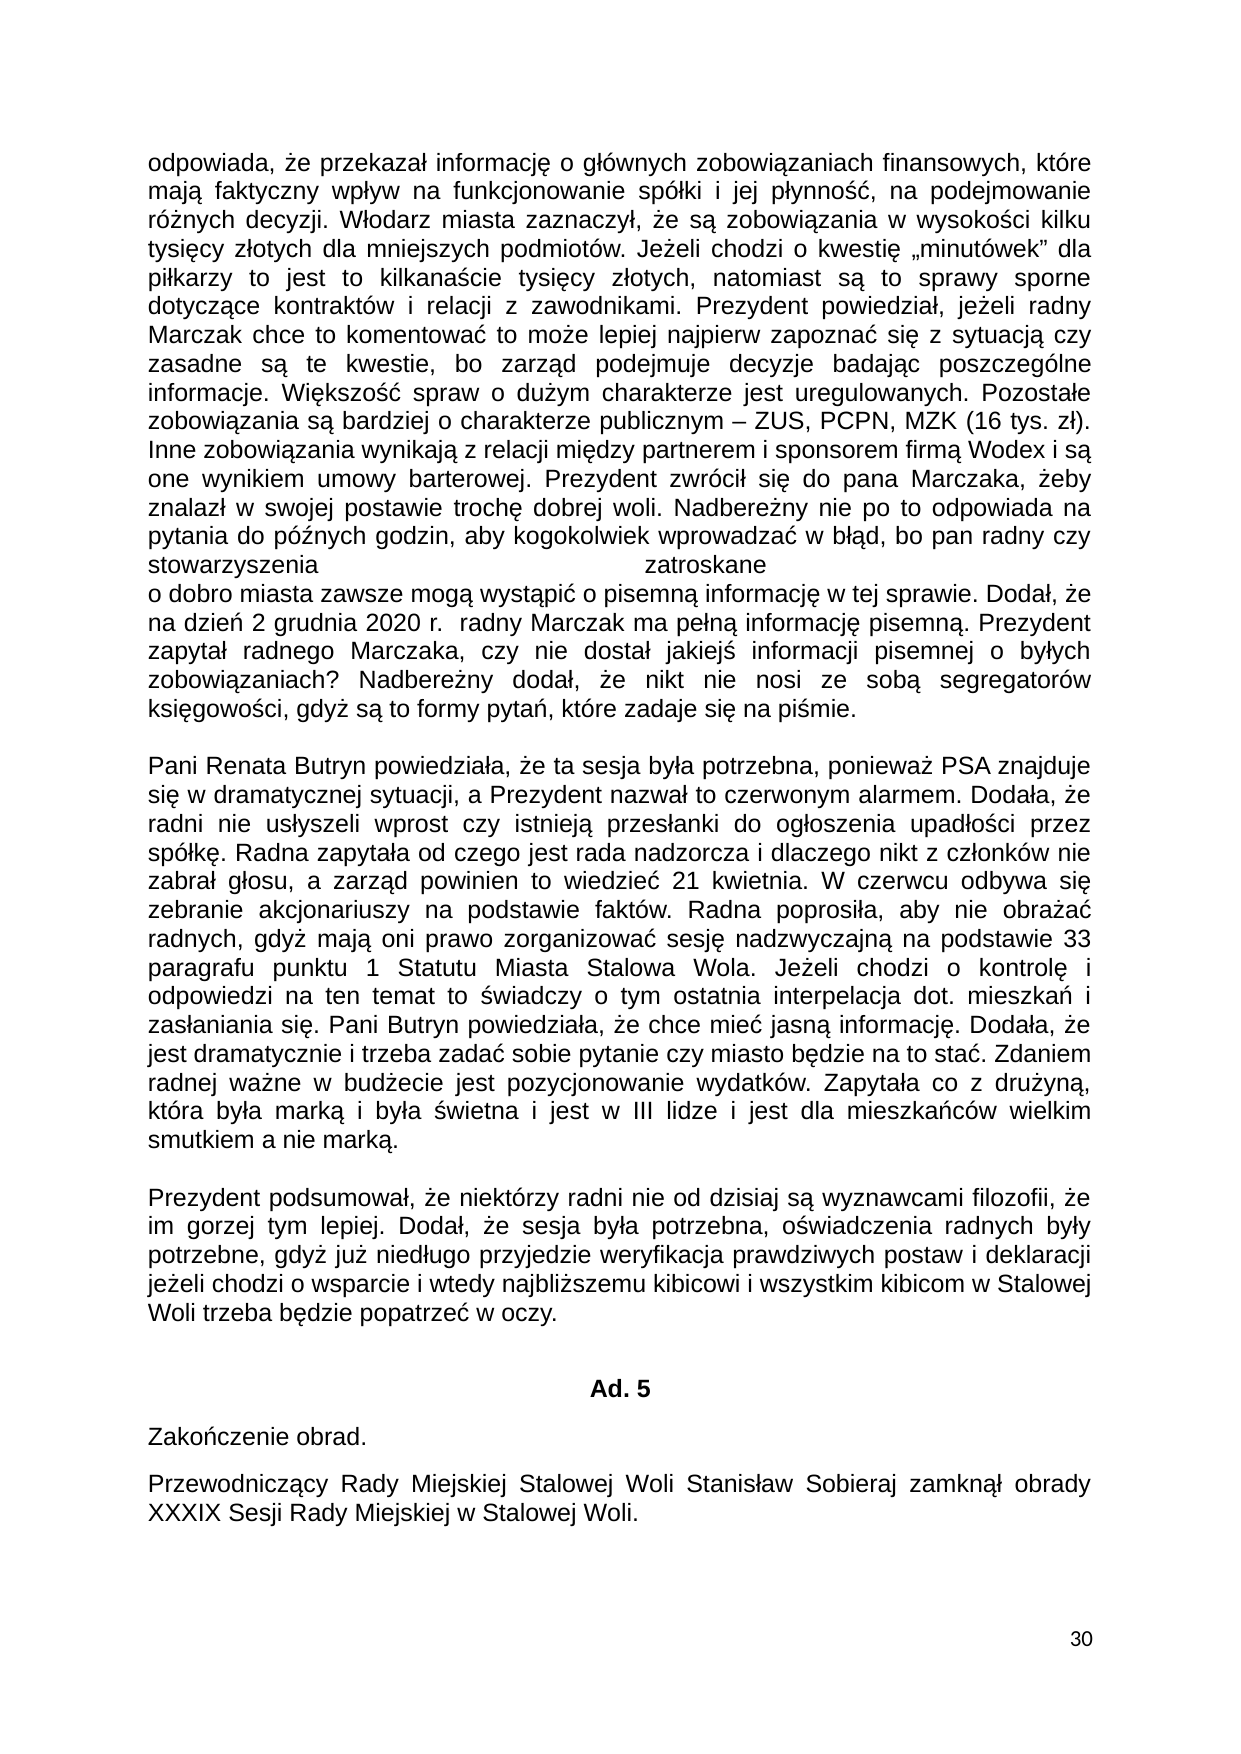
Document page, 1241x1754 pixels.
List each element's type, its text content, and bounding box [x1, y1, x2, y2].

text Ad. 5 [148, 1374, 1093, 1403]
text Zakończenie obrad. [148, 1422, 1093, 1451]
text Przewodniczący Rady Miejskiej Stalowej Woli Stanisław Sobieraj zamknął obrady XXXIX Sesji Rady Miejskiej w Stalowej Woli. [148, 1469, 1093, 1527]
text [148, 148, 1093, 723]
text Pani Renata Butryn powiedziała, że ta sesja była potrzebna, ponieważ PSA znajduje się w dramatycznej sytuacji, a Prezydent nazwał to czerwonym alarmem. Dodała, że radni nie usłyszeli wprost czy istnieją przesłanki do ogłoszenia upadłości przez spółkę. Radna zapytała od czego jest rada nadzorcza i dlaczego nikt z członków nie zabrał głosu, a zarząd powinien to wiedzieć 21 kwietnia. W czerwcu odbywa się zebranie akcjonariuszy na podstawie faktów. Radna poprosiła, aby nie obrażać radnych, gdyż mają oni prawo zorganizować sesję nadzwyczajną na podstawie 33 paragrafu punktu 1 Statutu Miasta Stalowa Wola. Jeżeli chodzi o kontrolę i odpowiedzi na ten temat to świadczy o tym ostatnia interpelacja dot. mieszkań i zasłaniania się. Pani Butryn powiedziała, że chce mieć jasną informację. Dodała, że jest dramatycznie i trzeba zadać sobie pytanie czy miasto będzie na to stać. Zdaniem radnej ważne w budżecie jest pozycjonowanie wydatków. Zapytała co z drużyną, która była marką i była świetna i jest w III lidze i jest dla mieszkańców wielkim smutkiem a nie marką. [148, 751, 1093, 1154]
text Prezydent podsumował, że niektórzy radni nie od dzisiaj są wyznawcami filozofii, że im gorzej tym lepiej. Dodał, że sesja była potrzebna, oświadczenia radnych były potrzebne, gdyż już niedługo przyjedzie weryfikacja prawdziwych postaw i deklaracji jeżeli chodzi o wsparcie i wtedy najbliższemu kibicowi i wszystkim kibicom w Stalowej Woli trzeba będzie popatrzeć w oczy. [148, 1183, 1093, 1326]
